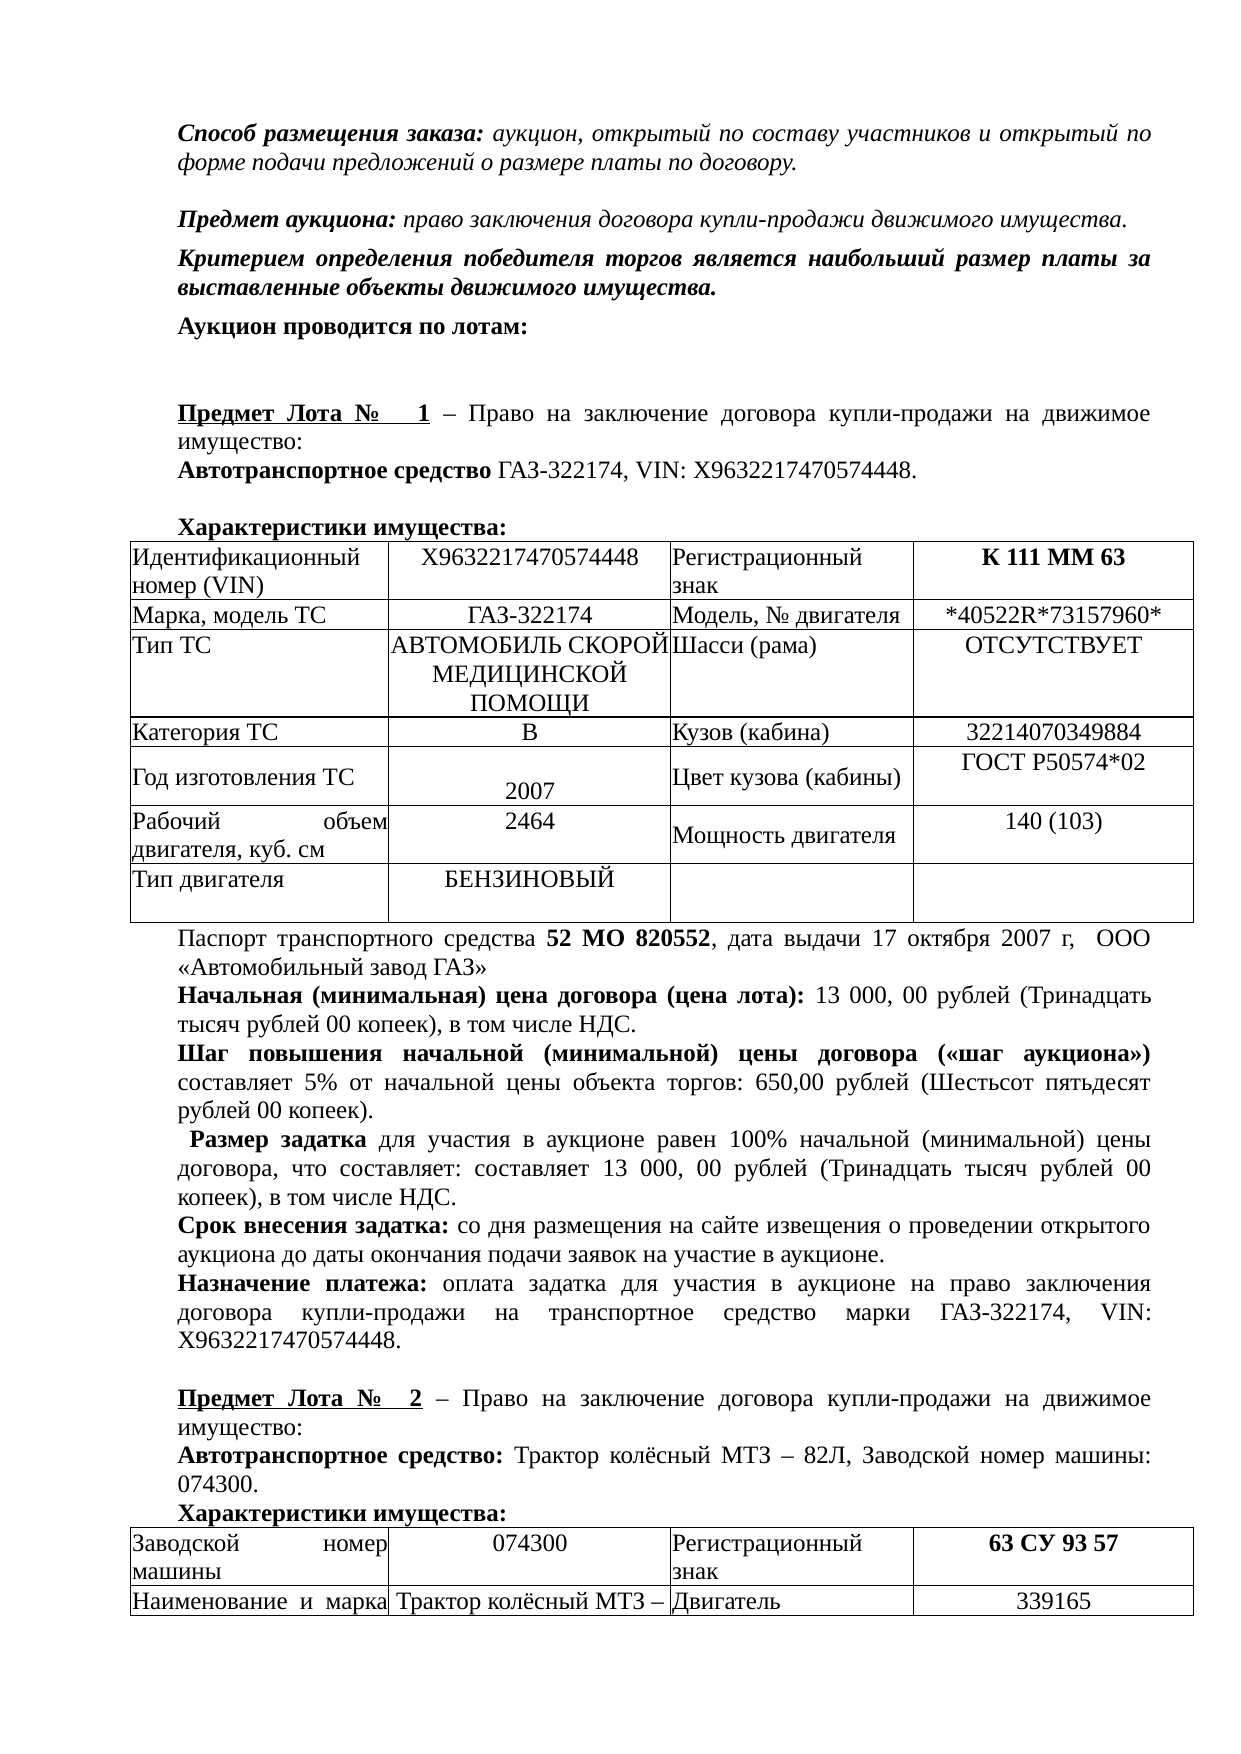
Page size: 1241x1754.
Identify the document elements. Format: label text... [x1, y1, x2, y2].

table_header Заводской номер машины [131, 1528, 388, 1585]
table_header Идентификационный номер (VIN) [131, 542, 388, 599]
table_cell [389, 1586, 670, 1615]
table_cell Рабочий объем двигателя, куб. см [131, 806, 388, 863]
table_cell [914, 864, 1193, 922]
text Характеристики имущества: [177, 1498, 1152, 1527]
table_cell Год изготовления ТС [131, 747, 388, 805]
table_cell Мощность двигателя [671, 806, 913, 863]
table_cell Тип ТС [131, 630, 388, 716]
table_cell 339165 [914, 1586, 1193, 1615]
table_cell ОТСУТСТВУЕТ [914, 630, 1193, 716]
table_header 074300 [389, 1528, 670, 1585]
table_cell ГОСТ Р50574*02 [914, 747, 1193, 805]
text Предмет Лота № 1 – Право на заключение договора купли-продажи на движимое имущество: [177, 398, 1152, 455]
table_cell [131, 1586, 388, 1615]
table_cell Модель, № двигателя [671, 600, 913, 629]
table_header X9632217470574448 [389, 542, 670, 599]
table_cell Цвет кузова (кабины) [671, 747, 913, 805]
table_cell Кузов (кабина) [671, 718, 913, 746]
table_cell Категория ТС [131, 718, 388, 746]
text Паспорт транспортного средства 52 МО 820552, дата выдачи 17 октября 2007 г, ООО «Автомобильный завод ГАЗ» [177, 923, 1152, 980]
table_header Регистрационный знак [671, 1528, 913, 1585]
text Предмет аукциона: право заключения договора купли-продажи движимого имущества. [177, 204, 1152, 233]
table_cell АВТОМОБИЛЬ СКОРОЙ МЕДИЦИНСКОЙ ПОМОЩИ [389, 630, 670, 716]
table_cell 2007 [389, 747, 670, 805]
table_header К 111 ММ 63 [914, 542, 1193, 599]
text Шаг повышения начальной (минимальной) цены договора («шаг аукциона») составляет 5% от начальной цены объекта торгов: 650,00 рублей (Шестьсот пятьдесят рублей 00 копеек). [177, 1038, 1152, 1124]
table_header Регистрационный знак [671, 542, 913, 599]
text Характеристики имущества: [177, 512, 1152, 541]
text Срок внесения задатка: со дня размещения на сайте извещения о проведении открытого аукциона до даты окончания подачи заявок на участие в аукционе. [177, 1210, 1152, 1268]
table_cell B [389, 718, 670, 746]
text Аукцион проводится по лотам: [177, 311, 1152, 340]
table_cell ГАЗ-322174 [389, 600, 670, 629]
table_cell 2464 [389, 806, 670, 863]
table_cell Шасси (рама) [671, 630, 913, 716]
table_header 63 СУ 93 57 [914, 1528, 1193, 1585]
text Начальная (минимальная) цена договора (цена лота): 13 000, 00 рублей (Тринадцать тысяч рублей 00 копеек), в том числе НДС. [177, 980, 1152, 1038]
text Автотранспортное средство: Трактор колёсный МТЗ – 82Л, Заводской номер машины: 074300. [177, 1440, 1152, 1498]
text Способ размещения заказа: аукцион, открытый по составу участников и открытый по форме подачи предложений о размере платы по договору. [177, 118, 1152, 176]
text Предмет Лота № 2 – Право на заключение договора купли-продажи на движимое имущество: [177, 1383, 1152, 1440]
text Назначение платежа: оплата задатка для участия в аукционе на право заключения договора купли-продажи на транспортное средство марки ГАЗ-322174, VIN: X9632217470574448. [177, 1268, 1152, 1354]
table_cell Тип двигателя [131, 864, 388, 922]
table_cell 140 (103) [914, 806, 1193, 863]
table_cell [671, 864, 913, 922]
text Критерием определения победителя торгов является наибольший размер платы за выставленные объекты движимого имущества. [177, 243, 1152, 301]
table_cell БЕНЗИНОВЫЙ [389, 864, 670, 922]
table_cell *40522R*73157960* [914, 600, 1193, 629]
table_cell Двигатель [671, 1586, 913, 1615]
table_cell 32214070349884 [914, 718, 1193, 746]
text Размер задатка для участия в аукционе равен 100% начальной (минимальной) цены договора, что составляет: составляет 13 000, 00 рублей (Тринадцать тысяч рублей 00 копеек), в том числе НДС. [177, 1124, 1152, 1210]
text Автотранспортное средство ГАЗ-322174, VIN: X9632217470574448. [177, 455, 1152, 484]
table_cell Марка, модель ТС [131, 600, 388, 629]
